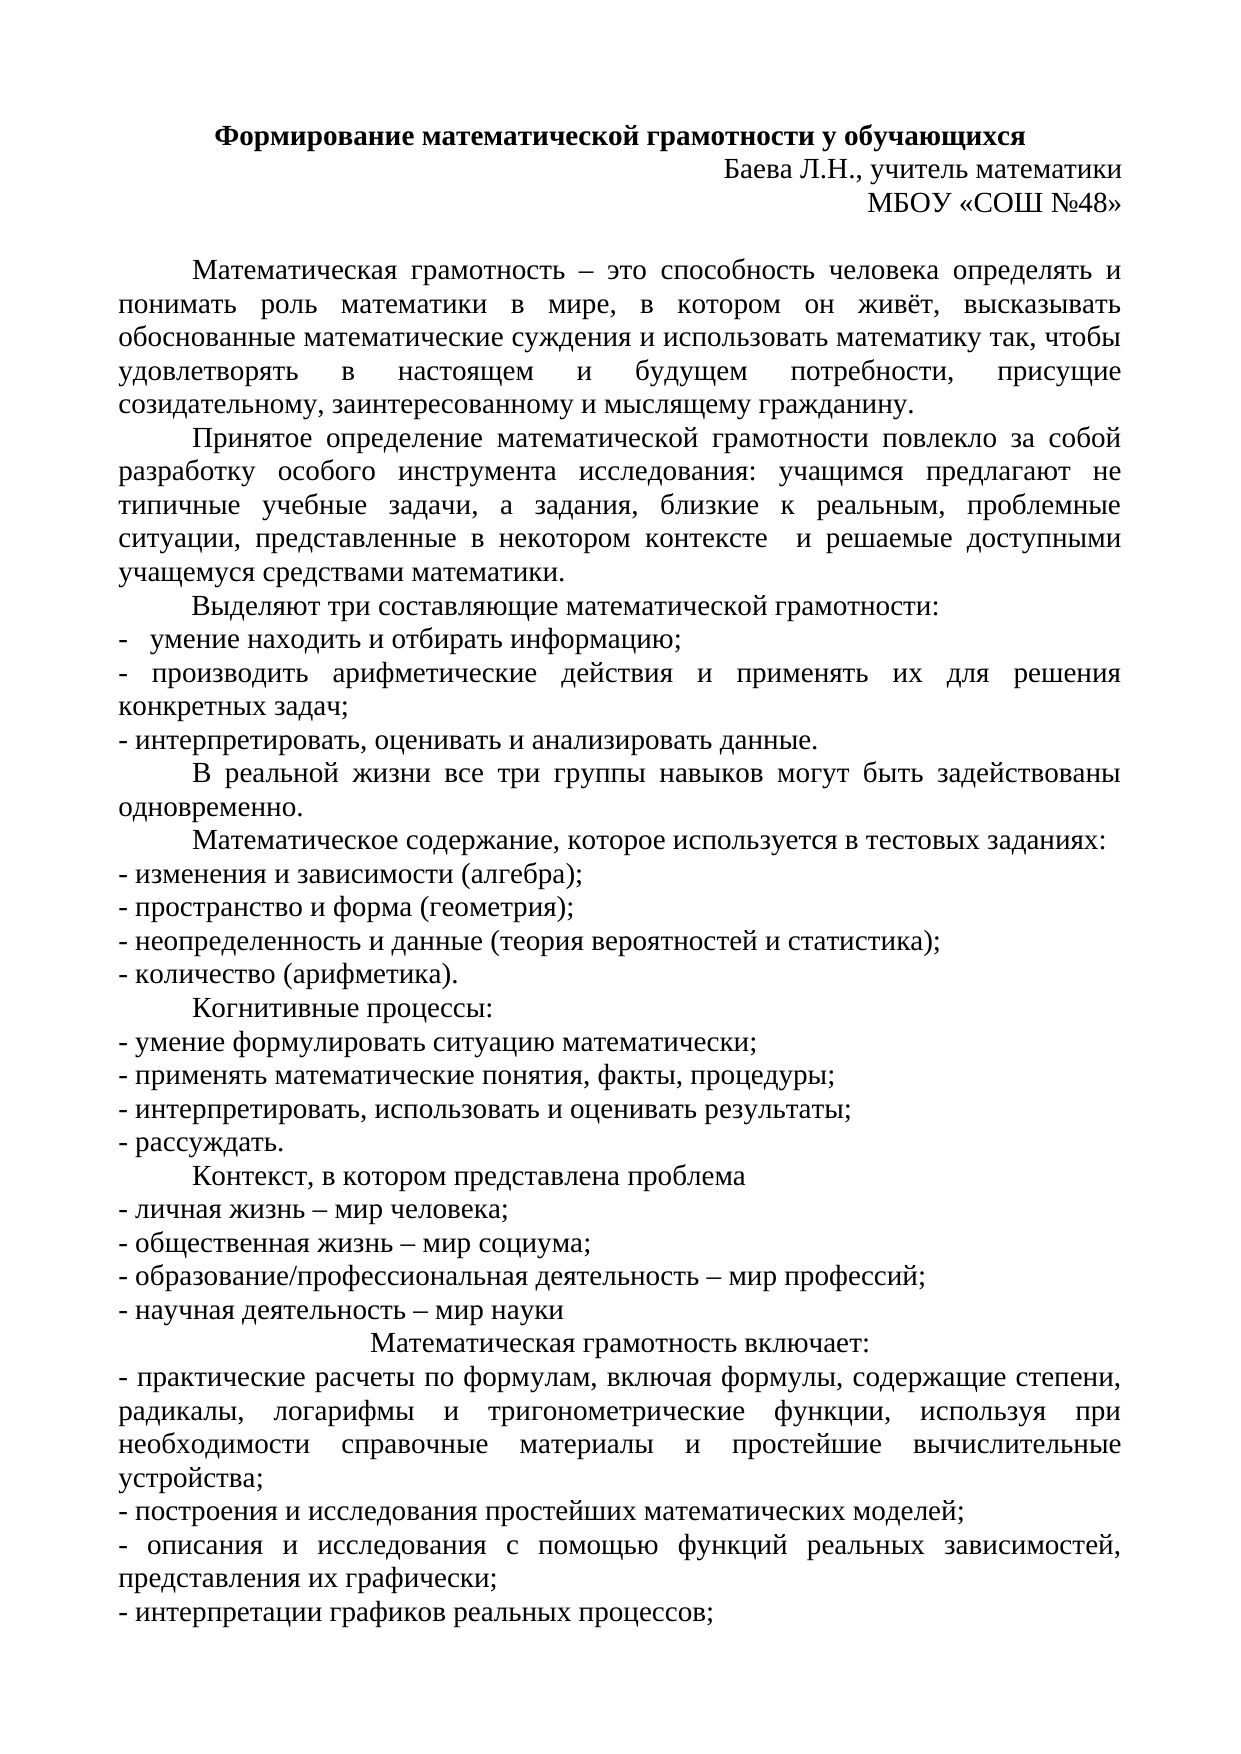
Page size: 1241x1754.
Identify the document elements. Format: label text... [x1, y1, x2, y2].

text Баева Л.Н., учитель математики [118, 152, 1122, 185]
text - интерпретации графиков реальных процессов; [118, 1594, 1122, 1627]
text - описания и исследования с помощью функций реальных зависимостей, представления их графически; [118, 1527, 1122, 1594]
text Принятое определение математической грамотности повлекло за собой разработку особого инструмента исследования: учащимся предлагают не типичные учебные задачи, а задания, близкие к реальным, проблемные ситуации, представленные в некотором контексте и решаемые доступными учащемуся средствами математики. [118, 420, 1122, 588]
text - научная деятельность – мир науки [118, 1292, 1122, 1326]
text МБОУ «СОШ №48» [118, 185, 1122, 219]
text - пространство и форма (геометрия); [118, 889, 1122, 923]
text Контекст, в котором представлена проблема [118, 1158, 1122, 1191]
text Математическая грамотность – это способность человека определять и понимать роль математики в мире, в котором он живёт, высказывать обоснованные математические суждения и использовать математику так, чтобы удовлетворять в настоящем и будущем потребности, присущие созидательному, заинтересованному и мыслящему гражданину. [118, 252, 1122, 420]
text - образование/профессиональная деятельность – мир профессий; [118, 1258, 1122, 1292]
text - производить арифметические действия и применять их для решения конкретных задач; [118, 655, 1122, 722]
text - умение находить и отбирать информацию; [118, 621, 1122, 655]
text Математическая грамотность включает: [118, 1326, 1122, 1359]
text - изменения и зависимости (алгебра); [118, 856, 1122, 889]
text Выделяют три составляющие математической грамотности: [118, 588, 1122, 621]
text - количество (арифметика). [118, 957, 1122, 990]
text - применять математические понятия, факты, процедуры; [118, 1057, 1122, 1091]
text - интерпретировать, оценивать и анализировать данные. [118, 722, 1122, 755]
text Математическое содержание, которое используется в тестовых заданиях: [118, 822, 1122, 856]
text Формирование математической грамотности у обучающихся [118, 118, 1122, 152]
text - практические расчеты по формулам, включая формулы, содержащие степени, радикалы, логарифмы и тригонометрические функции, используя при необходимости справочные материалы и простейшие вычислительные устройства; [118, 1359, 1122, 1493]
text В реальной жизни все три группы навыков могут быть задействованы одновременно. [118, 755, 1122, 822]
text - рассуждать. [118, 1124, 1122, 1158]
text - построения и исследования простейших математических моделей; [118, 1493, 1122, 1527]
text - личная жизнь – мир человека; [118, 1191, 1122, 1225]
text Когнитивные процессы: [118, 990, 1122, 1024]
text - интерпретировать, использовать и оценивать результаты; [118, 1091, 1122, 1124]
text - умение формулировать ситуацию математически; [118, 1024, 1122, 1057]
text - общественная жизнь – мир социума; [118, 1225, 1122, 1258]
text - неопределенность и данные (теория вероятностей и статистика); [118, 923, 1122, 957]
